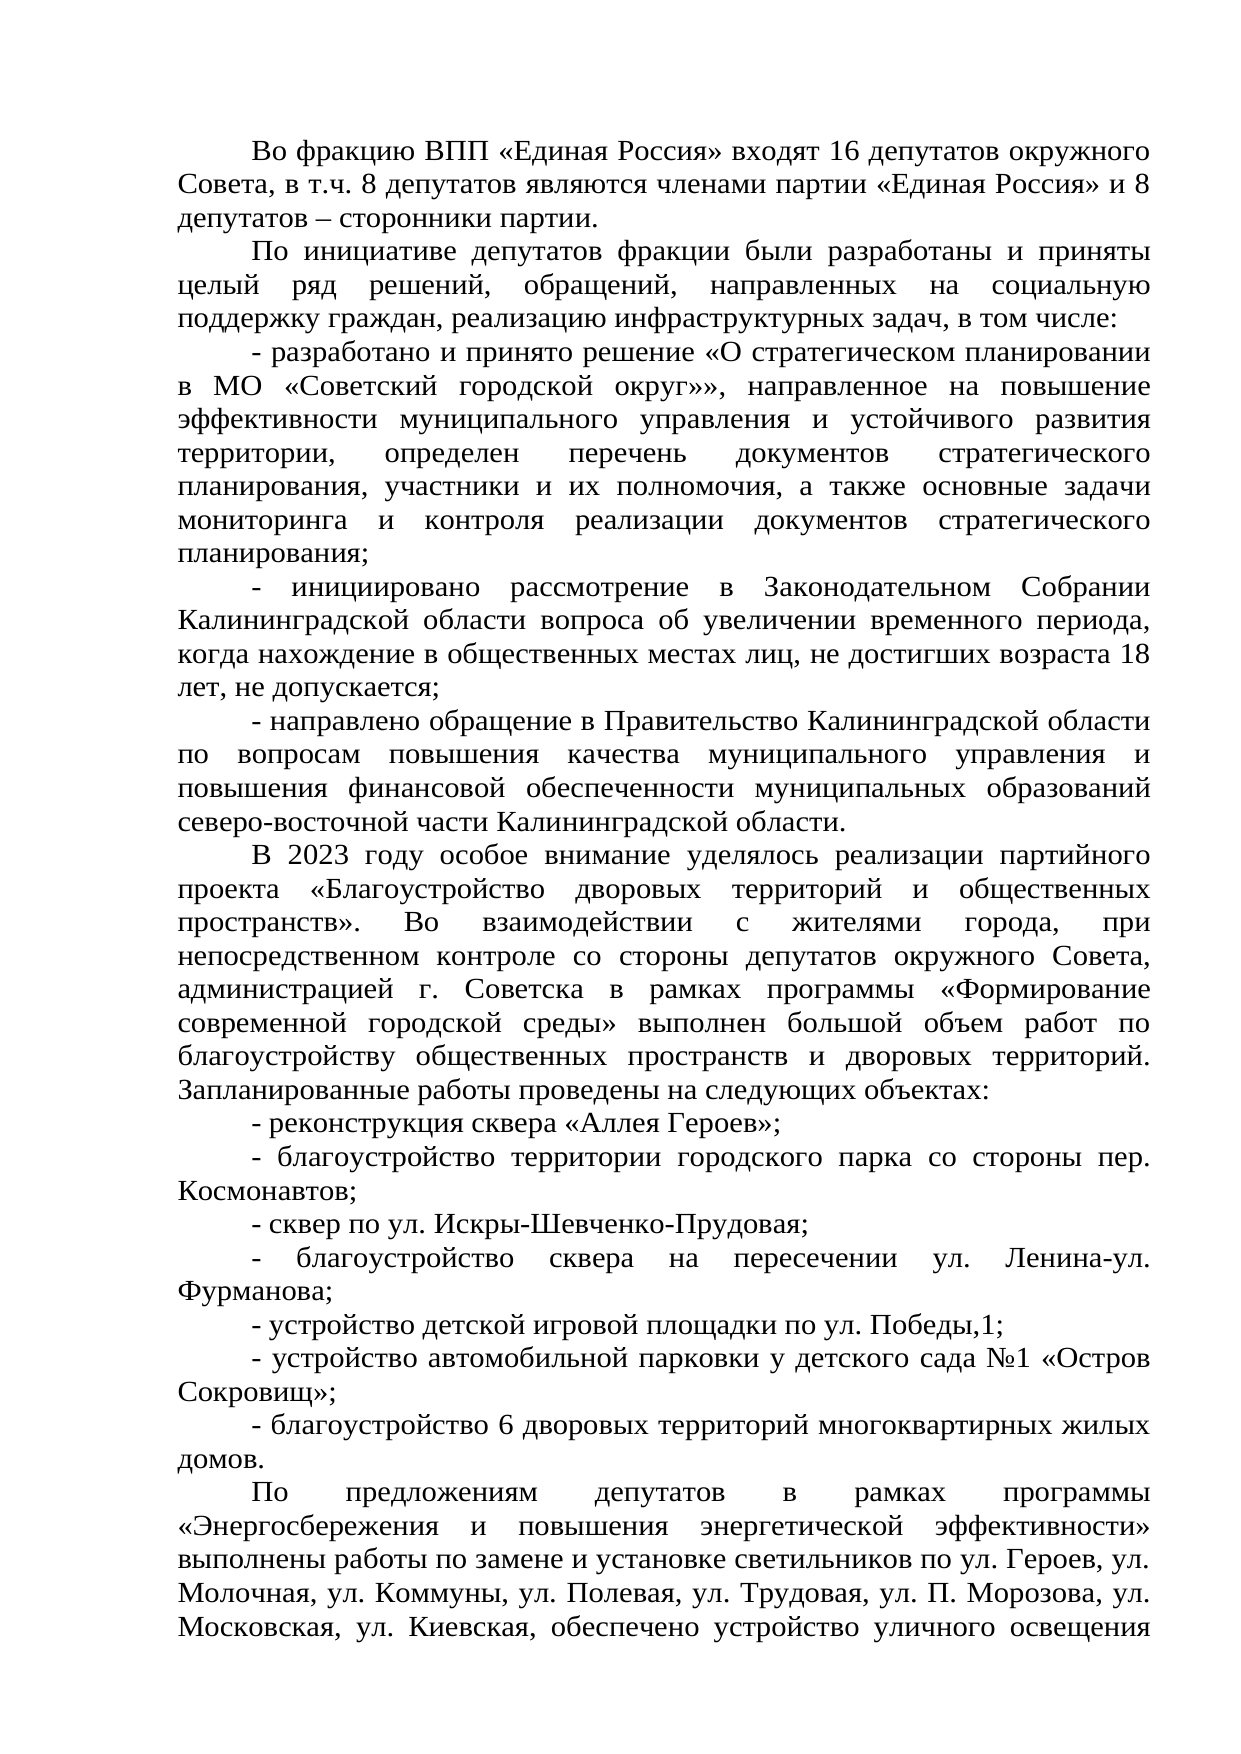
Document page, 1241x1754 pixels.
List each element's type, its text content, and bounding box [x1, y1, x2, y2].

text - устройство детской игровой площадки по ул. Победы,1; [177, 1307, 1152, 1340]
text - разработано и принято решение «О стратегическом планировании в МО «Советский городской округ»», направленное на повышение эффективности муниципального управления и устойчивого развития территории, определен перечень документов стратегического планирования, участники и их полномочия, а также основные задачи мониторинга и контроля реализации документов стратегического планирования; [177, 334, 1152, 569]
text - сквер по ул. Искры-Шевченко-Прудовая; [177, 1206, 1152, 1240]
text - благоустройство сквера на пересечении ул. Ленина-ул. Фурманова; [177, 1240, 1152, 1307]
text - инициировано рассмотрение в Законодательном Собрании Калининградской области вопроса об увеличении временного периода, когда нахождение в общественных местах лиц, не достигших возраста 18 лет, не допускается; [177, 569, 1152, 703]
text - направлено обращение в Правительство Калининградской области по вопросам повышения качества муниципального управления и повышения финансовой обеспеченности муниципальных образований северо-восточной части Калининградской области. [177, 703, 1152, 837]
text - благоустройство 6 дворовых территорий многоквартирных жилых домов. [177, 1407, 1152, 1474]
text - реконструкция сквера «Аллея Героев»; [177, 1106, 1152, 1139]
text По инициативе депутатов фракции были разработаны и приняты целый ряд решений, обращений, направленных на социальную поддержку граждан, реализацию инфраструктурных задач, в том числе: [177, 233, 1152, 334]
text В 2023 году особое внимание уделялось реализации партийного проекта «Благоустройство дворовых территорий и общественных пространств». Во взаимодействии с жителями города, при непосредственном контроле со стороны депутатов окружного Совета, администрацией г. Советска в рамках программы «Формирование современной городской среды» выполнен большой объем работ по благоустройству общественных пространств и дворовых территорий. Запланированные работы проведены на следующих объектах: [177, 837, 1152, 1106]
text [177, 1474, 1152, 1642]
text - благоустройство территории городского парка со стороны пер. Космонавтов; [177, 1139, 1152, 1206]
text - устройство автомобильной парковки у детского сада №1 «Остров Сокровищ»; [177, 1340, 1152, 1407]
text Во фракцию ВПП «Единая Россия» входят 16 депутатов окружного Совета, в т.ч. 8 депутатов являются членами партии «Единая Россия» и 8 депутатов – сторонники партии. [177, 133, 1152, 233]
